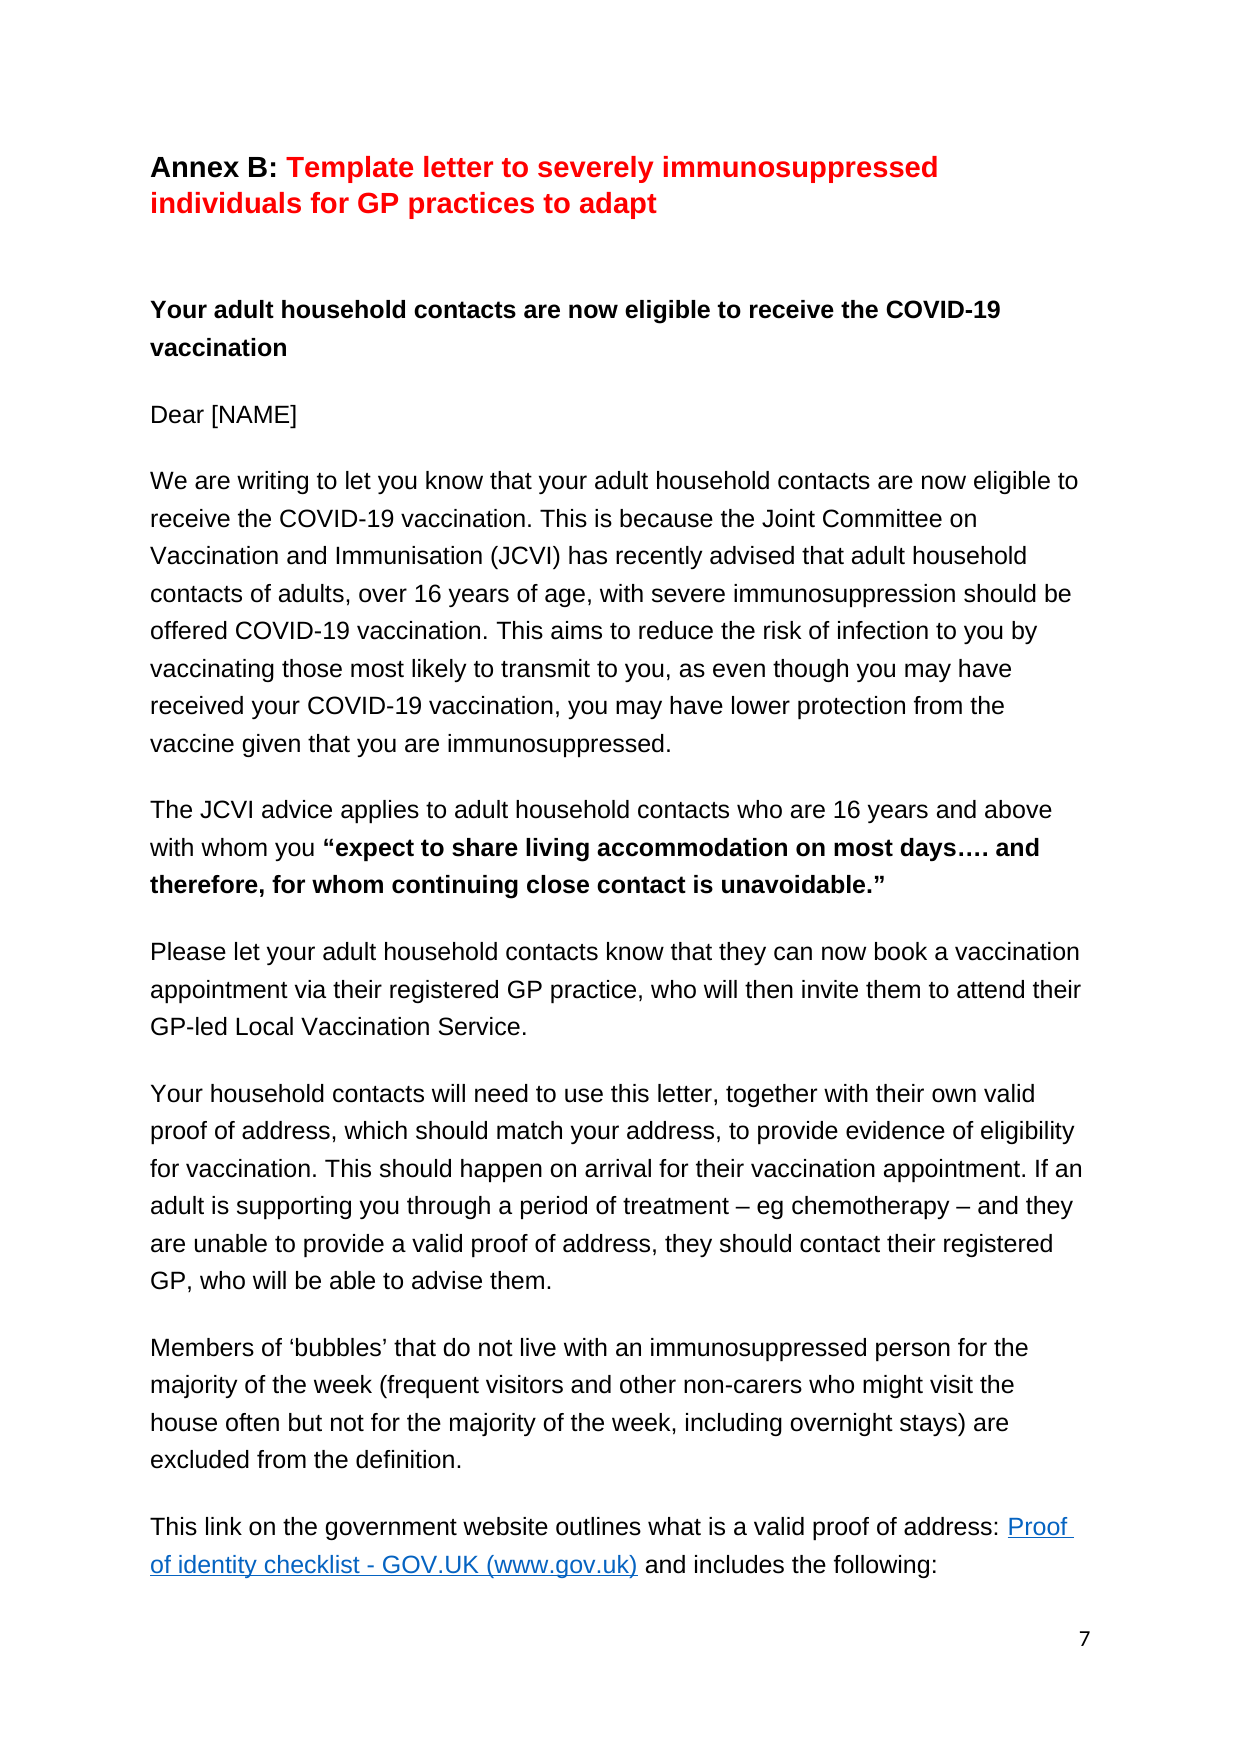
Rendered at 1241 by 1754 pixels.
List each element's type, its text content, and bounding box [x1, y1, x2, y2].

text Your household contacts will need to use this letter, together with their own valid proof of address, which should match your address, to provide evidence of eligibility for vaccination. This should happen on arrival for their vaccination appointment. If an adult is supporting you through a period of treatment – eg chemotherapy – and they are unable to provide a valid proof of address, they should contact their registered GP, who will be able to advise them. [150, 1070, 1090, 1295]
text This link on the government website outlines what is a valid proof of address: Proof of identity checklist - GOV.UK (www.gov.uk) and includes the following: [150, 1503, 1090, 1578]
text Dear [NAME] [150, 391, 1090, 428]
text Members of ‘bubbles’ that do not live with an immunosuppressed person for the majority of the week (frequent visitors and other non-carers who might visit the house often but not for the majority of the week, including overnight stays) are excluded from the definition. [150, 1324, 1090, 1474]
text Your adult household contacts are now eligible to receive the COVID-19 vaccination [150, 287, 1090, 362]
text We are writing to let you know that your adult household contacts are now eligible to receive the COVID-19 vaccination. This is because the Joint Committee on Vaccination and Immunisation (JCVI) has recently advised that adult household contacts of adults, over 16 years of age, with severe immunosuppression should be offered COVID-19 vaccination. This aims to reduce the risk of infection to you by vaccinating those most likely to transmit to you, as even though you may have received your COVID-19 vaccination, you may have lower protection from the vaccine given that you are immunosuppressed. [150, 457, 1090, 757]
text Please let your adult household contacts know that they can now book a vaccination appointment via their registered GP practice, who will then invite them to attend their GP-led Local Vaccination Service. [150, 928, 1090, 1041]
text The JCVI advice applies to adult household contacts who are 16 years and above with whom you “expect to share living accommodation on most days…. and therefore, for whom continuing close contact is unavoidable.” [150, 787, 1090, 899]
text Annex B: Template letter to severely immunosuppressed individuals for GP practices to adapt [150, 150, 1090, 220]
